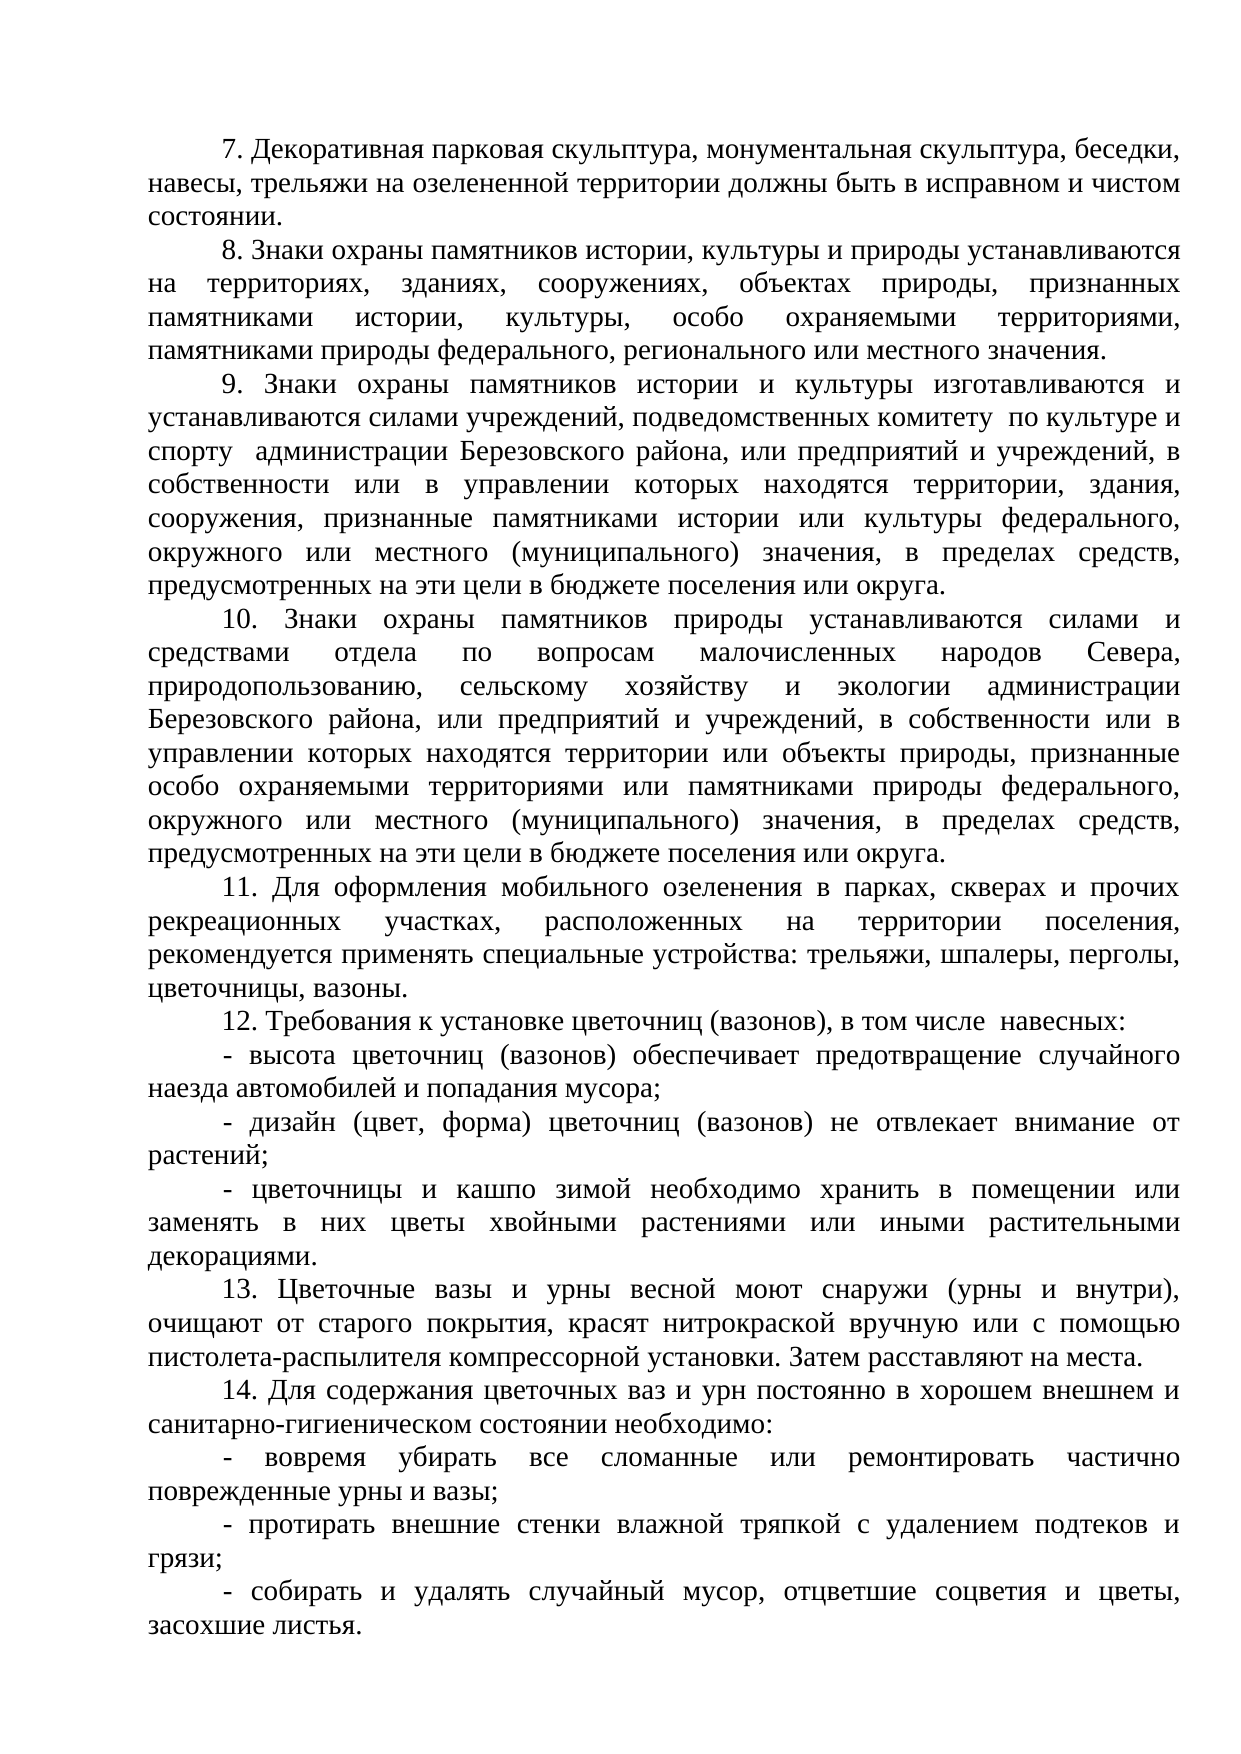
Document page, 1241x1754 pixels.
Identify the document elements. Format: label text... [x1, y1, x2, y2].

text 8. Знаки охраны памятников истории, культуры и природы устанавливаются на территориях, зданиях, сооружениях, объектах природы, признанных памятниками истории, культуры, особо охраняемыми территориями, памятниками природы федерального, регионального или местного значения. [148, 232, 1181, 366]
text - цветочницы и кашпо зимой необходимо хранить в помещении или заменять в них цветы хвойными растениями или иными растительными декорациями. [148, 1171, 1181, 1272]
text 11. Для оформления мобильного озеленения в парках, скверах и прочих рекреационных участках, расположенных на территории поселения, рекомендуется применять специальные устройства: трельяжи, шпалеры, перголы, цветочницы, вазоны. [148, 869, 1181, 1003]
text - протирать внешние стенки влажной тряпкой с удалением подтеков и грязи; [148, 1506, 1181, 1573]
text - дизайн (цвет, форма) цветочниц (вазонов) не отвлекает внимание от растений; [148, 1104, 1181, 1171]
text - высота цветочниц (вазонов) обеспечивает предотвращение случайного наезда автомобилей и попадания мусора; [148, 1037, 1181, 1104]
text - вовремя убирать все сломанные или ремонтировать частично поврежденные урны и вазы; [148, 1439, 1181, 1506]
text 9. Знаки охраны памятников истории и культуры изготавливаются и устанавливаются силами учреждений, подведомственных комитету по культуре и спорту администрации Березовского района, или предприятий и учреждений, в собственности или в управлении которых находятся территории, здания, сооружения, признанные памятниками истории или культуры федерального, окружного или местного (муниципального) значения, в пределах средств, предусмотренных на эти цели в бюджете поселения или округа. [148, 366, 1181, 601]
text 12. Требования к установке цветочниц (вазонов), в том числе навесных: [148, 1003, 1181, 1037]
text 10. Знаки охраны памятников природы устанавливаются силами и средствами отдела по вопросам малочисленных народов Севера, природопользованию, сельскому хозяйству и экологии администрации Березовского района, или предприятий и учреждений, в собственности или в управлении которых находятся территории или объекты природы, признанные особо охраняемыми территориями или памятниками природы федерального, окружного или местного (муниципального) значения, в пределах средств, предусмотренных на эти цели в бюджете поселения или округа. [148, 601, 1181, 869]
text 13. Цветочные вазы и урны весной моют снаружи (урны и внутри), очищают от старого покрытия, красят нитрокраской вручную или с помощью пистолета-распылителя компрессорной установки. Затем расставляют на места. [148, 1272, 1181, 1372]
text 7. Декоративная парковая скульптура, монументальная скульптура, беседки, навесы, трельяжи на озелененной территории должны быть в исправном и чистом состоянии. [148, 131, 1181, 232]
text 14. Для содержания цветочных ваз и урн постоянно в хорошем внешнем и санитарно-гигиеническом состоянии необходимо: [148, 1372, 1181, 1439]
text - собирать и удалять случайный мусор, отцветшие соцветия и цветы, засохшие листья. [148, 1573, 1181, 1641]
